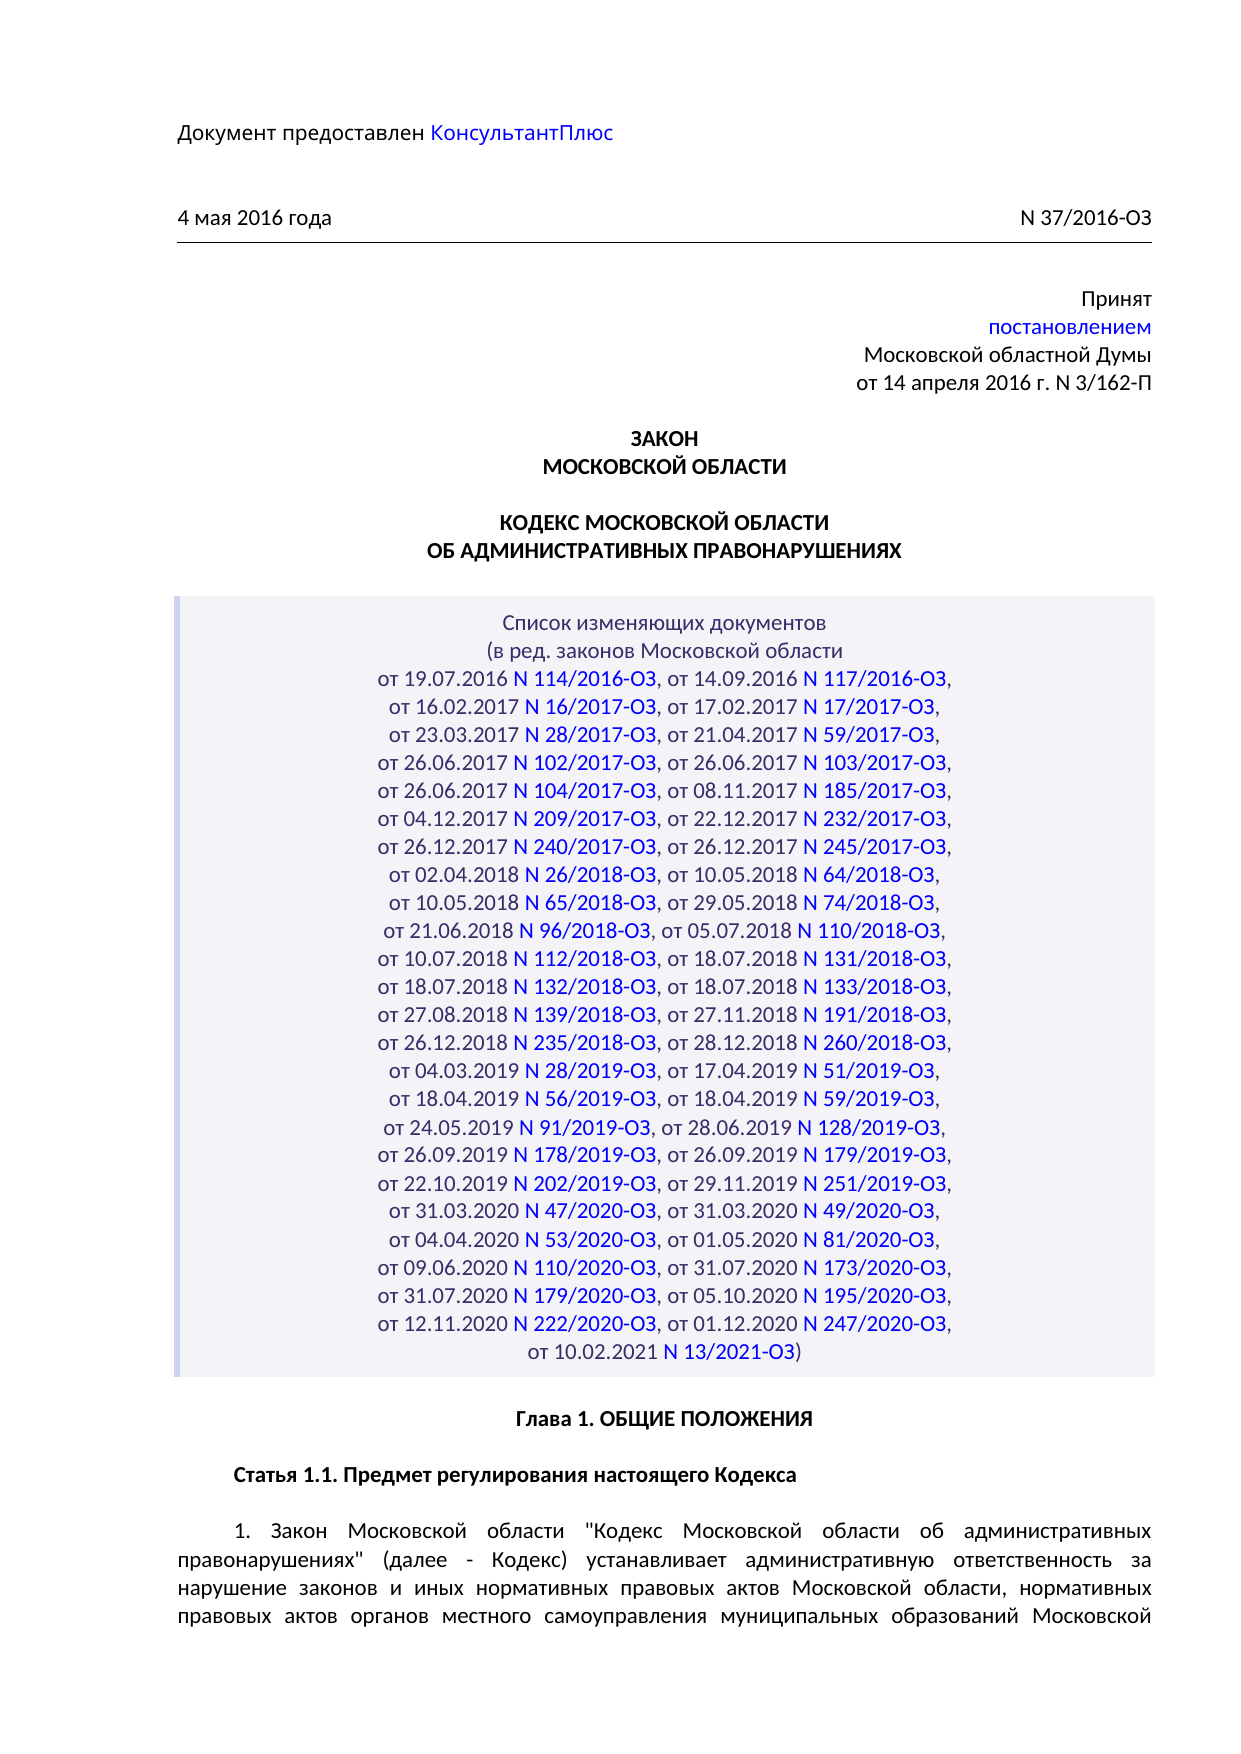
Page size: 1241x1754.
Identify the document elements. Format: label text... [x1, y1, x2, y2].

text Московской областной Думы [177, 340, 1152, 368]
title ОБ АДМИНИСТРАТИВНЫХ ПРАВОНАРУШЕНИЯХ [177, 536, 1152, 564]
title Статья 1.1. Предмет регулирования настоящего Кодекса [177, 1461, 1152, 1489]
title Документ предоставлен КонсультантПлюс [177, 118, 1152, 175]
table_header Список изменяющих документов (в ред. законов Московской области от 19.07.2016 N 114/2016-ОЗ, от 14.09.2016 N 117/2016-ОЗ, от 16.02.2017 N 16/2017-ОЗ, от 17.02.2017 N 17/2017-ОЗ, от 23.03.2017 N 28/2017-ОЗ, от 21.04.2017 N 59/2017-ОЗ, от 26.06.2017 N 102/2017-ОЗ, от 26.06.2017 N 103/2017-ОЗ, от 26.06.2017 N 104/2017-ОЗ, от 08.11.2017 N 185/2017-ОЗ, от 04.12.2017 N 209/2017-ОЗ, от 22.12.2017 N 232/2017-ОЗ, от 26.12.2017 N 240/2017-ОЗ, от 26.12.2017 N 245/2017-ОЗ, от 02.04.2018 N 26/2018-ОЗ, от 10.05.2018 N 64/2018-ОЗ, от 10.05.2018 N 65/2018-ОЗ, от 29.05.2018 N 74/2018-ОЗ, от 21.06.2018 N 96/2018-ОЗ, от 05.07.2018 N 110/2018-ОЗ, от 10.07.2018 N 112/2018-ОЗ, от 18.07.2018 N 131/2018-ОЗ, от 18.07.2018 N 132/2018-ОЗ, от 18.07.2018 N 133/2018-ОЗ, от 27.08.2018 N 139/2018-ОЗ, от 27.11.2018 N 191/2018-ОЗ, от 26.12.2018 N 235/2018-ОЗ, от 28.12.2018 N 260/2018-ОЗ, от 04.03.2019 N 28/2019-ОЗ, от 17.04.2019 N 51/2019-ОЗ, от 18.04.2019 N 56/2019-ОЗ, от 18.04.2019 N 59/2019-ОЗ, от 24.05.2019 N 91/2019-ОЗ, от 28.06.2019 N 128/2019-ОЗ, от 26.09.2019 N 178/2019-ОЗ, от 26.09.2019 N 179/2019-ОЗ, от 22.10.2019 N 202/2019-ОЗ, от 29.11.2019 N 251/2019-ОЗ, от 31.03.2020 N 47/2020-ОЗ, от 31.03.2020 N 49/2020-ОЗ, от 04.04.2020 N 53/2020-ОЗ, от 01.05.2020 N 81/2020-ОЗ, от 09.06.2020 N 110/2020-ОЗ, от 31.07.2020 N 173/2020-ОЗ, от 31.07.2020 N 179/2020-ОЗ, от 05.10.2020 N 195/2020-ОЗ, от 12.11.2020 N 222/2020-ОЗ, от 01.12.2020 N 247/2020-ОЗ, от 10.02.2021 N 13/2021-ОЗ) [180, 596, 1149, 1377]
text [177, 1517, 1152, 1629]
title МОСКОВСКОЙ ОБЛАСТИ [177, 452, 1152, 480]
title ЗАКОН [177, 424, 1152, 452]
title Глава 1. ОБЩИЕ ПОЛОЖЕНИЯ [177, 1404, 1152, 1433]
text Принят [177, 284, 1152, 312]
text от 14 апреля 2016 г. N 3/162-П [177, 368, 1152, 396]
text постановлением [177, 312, 1152, 340]
title КОДЕКС МОСКОВСКОЙ ОБЛАСТИ [177, 508, 1152, 536]
table_header 4 мая 2016 года [177, 203, 664, 231]
table_header N 37/2016-ОЗ [664, 203, 1152, 231]
